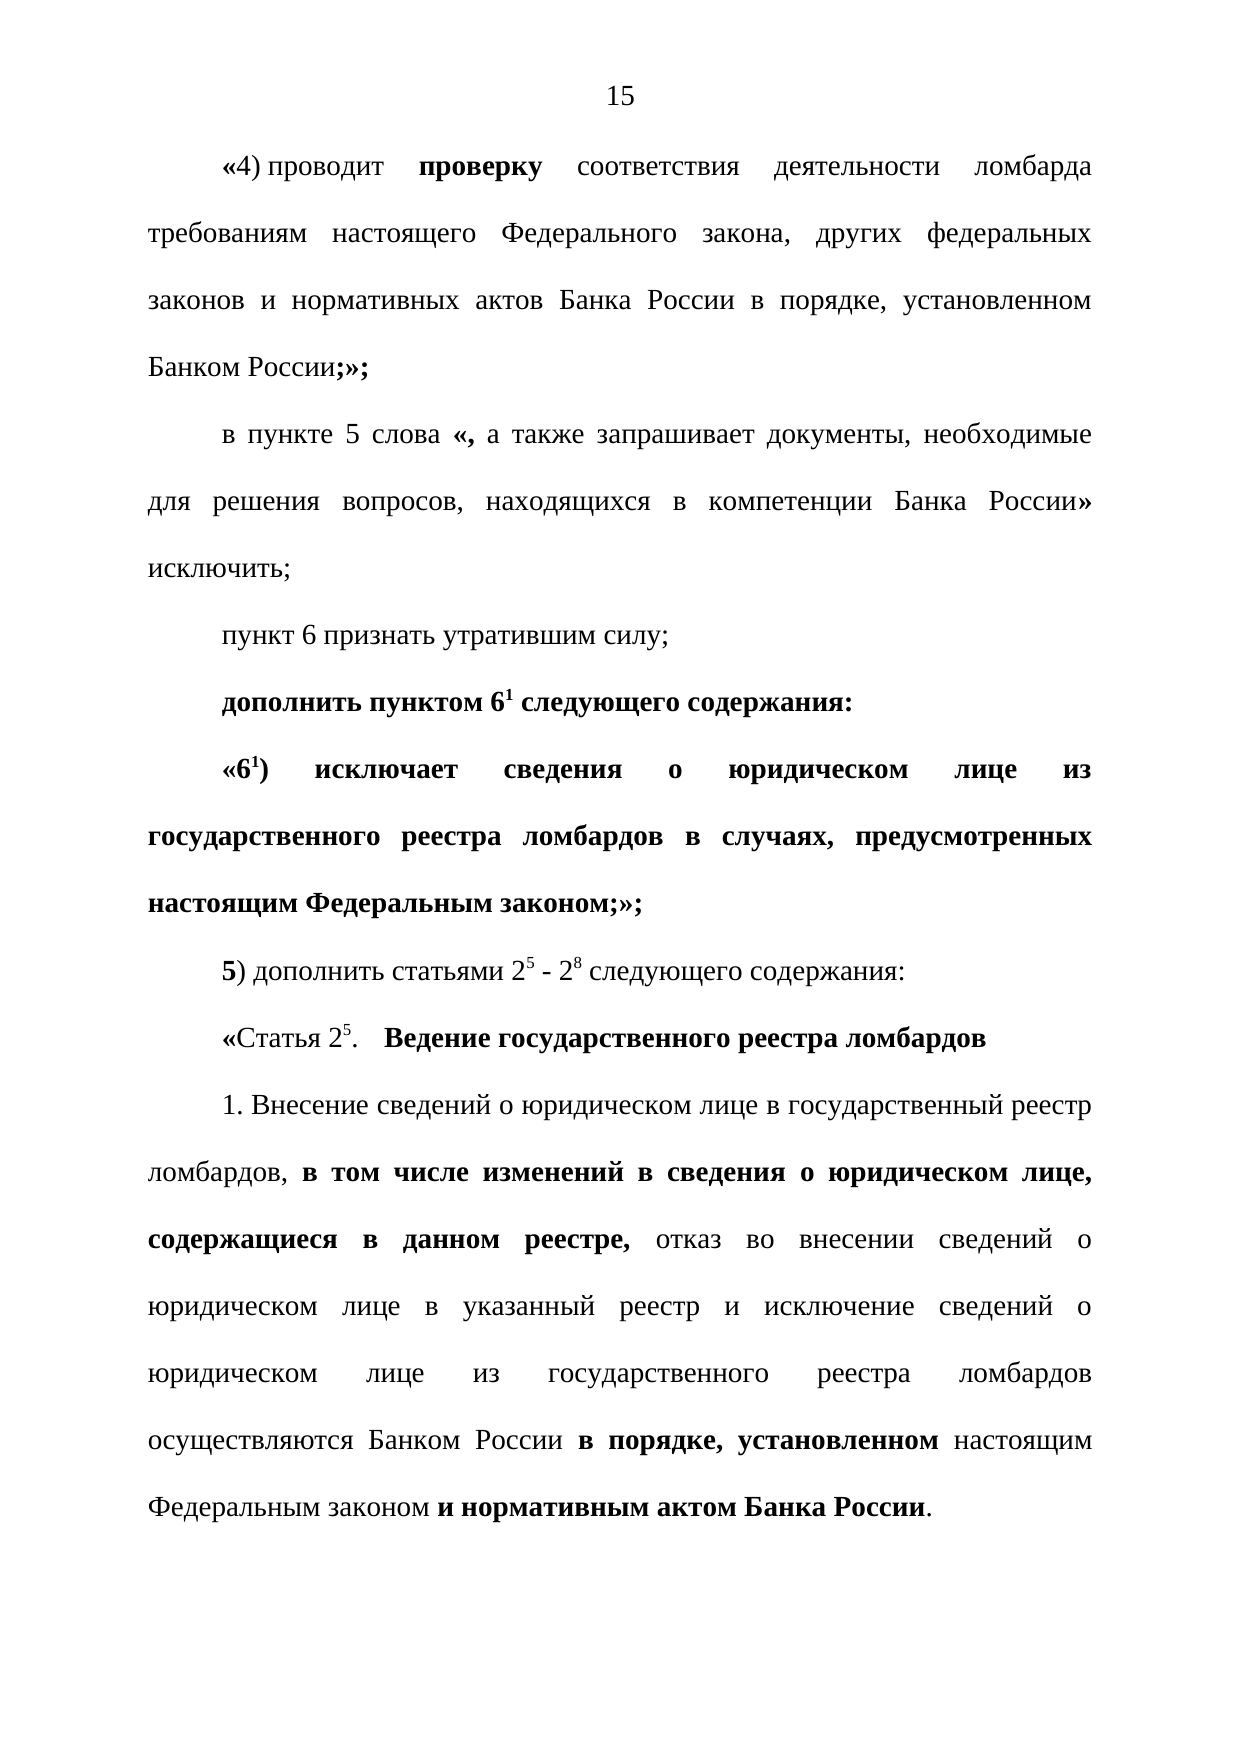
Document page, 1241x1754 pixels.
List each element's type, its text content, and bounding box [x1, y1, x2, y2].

text пункт 6 признать утратившим силу; [148, 617, 1092, 651]
text 1. Внесение сведений о юридическом лице в государственный реестр ломбардов, в том числе изменений в сведения о юридическом лице, содержащиеся в данном реестре, отказ во внесении сведений о юридическом лице в указанный реестр и исключение сведений о юридическом лице из государственного реестра ломбардов осуществляются Банком России в порядке, установленном настоящим Федеральным законом и нормативным актом Банка России. [148, 1087, 1092, 1523]
text «61) исключает сведения о юридическом лице из государственного реестра ломбардов в случаях, предусмотренных настоящим Федеральным законом;»; [148, 751, 1092, 919]
text «Статья 25. Ведение государственного реестра ломбардов [222, 1020, 1092, 1053]
text «4) проводит проверку соответствия деятельности ломбарда требованиям настоящего Федерального закона, других федеральных законов и нормативных актов Банка России в порядке, установленном Банком России;»; [148, 148, 1092, 382]
text в пункте 5 слова «, а также запрашивает документы, необходимые для решения вопросов, находящихся в компетенции Банка России» исключить; [148, 416, 1092, 584]
text дополнить пунктом 61 следующего содержания: [148, 684, 1092, 718]
text 5) дополнить статьями 25 - 28 следующего содержания: [148, 953, 1092, 986]
